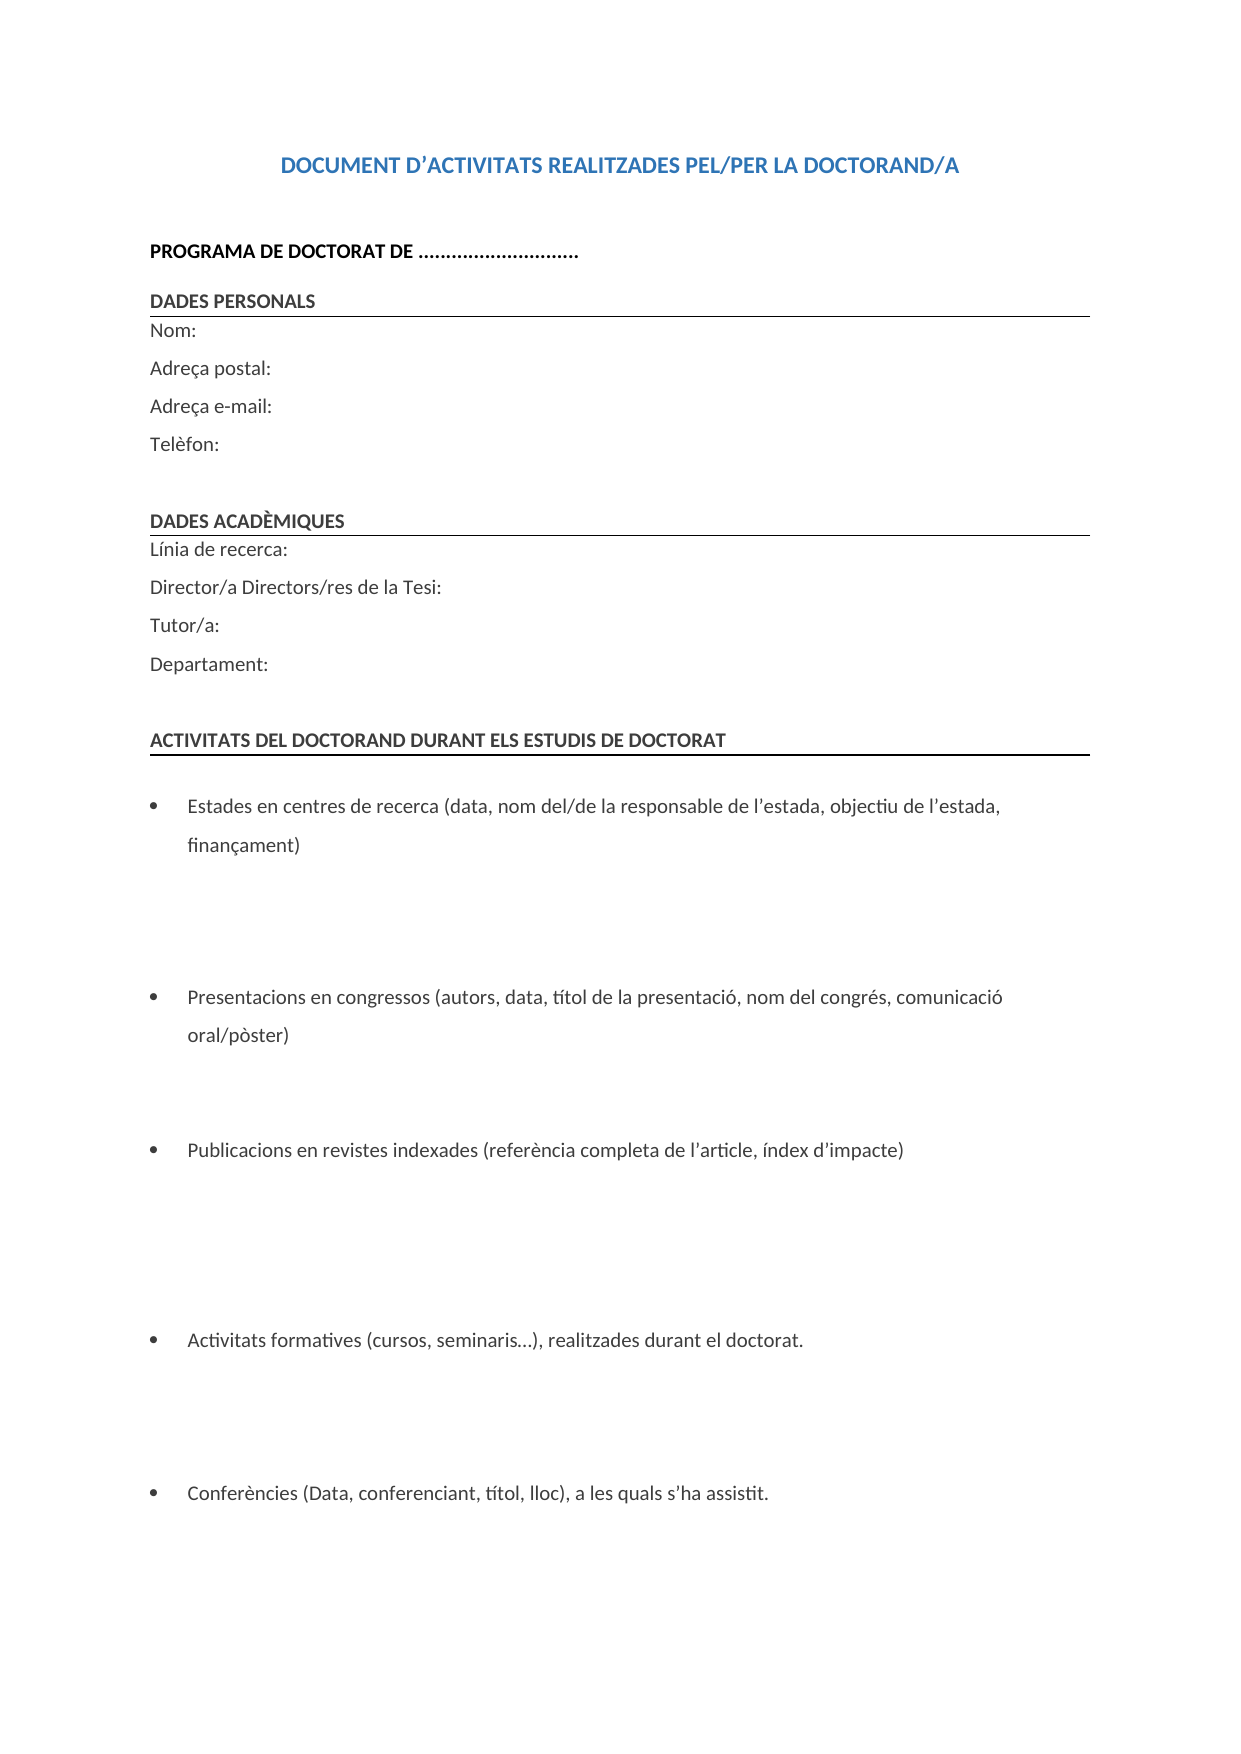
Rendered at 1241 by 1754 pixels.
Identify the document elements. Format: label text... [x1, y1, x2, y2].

list Activitats formatives (cursos, seminaris…), realitzades durant el doctorat. [150, 1327, 1090, 1353]
text Telèfon: [150, 432, 1090, 457]
text DADES ACADÈMIQUES [150, 508, 1090, 535]
text Tutor/a: [150, 613, 1090, 638]
list Estades en centres de recerca (data, nom del/de la responsable de l’estada, objectiu de l’estada, finançament) [150, 794, 1090, 857]
text DOCUMENT D’ACTIVITATS REALITZADES PEL/PER LA DOCTORAND/A [150, 150, 1090, 179]
text Línia de recerca: [150, 536, 1090, 562]
text Adreça postal: [150, 355, 1090, 381]
text PROGRAMA DE DOCTORAT DE ............................. [150, 238, 1090, 263]
text Adreça e-mail: [150, 393, 1090, 419]
text Departament: [150, 651, 1090, 676]
text Director/a Directors/res de la Tesi: [150, 574, 1090, 600]
list Conferències (Data, conferenciant, títol, lloc), a les quals s’ha assistit. [150, 1480, 1090, 1505]
list Presentacions en congressos (autors, data, títol de la presentació, nom del congrés, comunicació oral/pòster) [150, 984, 1090, 1048]
text DADES PERSONALS [150, 289, 1090, 316]
list Publicacions en revistes indexades (referència completa de l’article, índex d’impacte) [150, 1137, 1090, 1162]
text Nom: [150, 317, 1090, 343]
text ACTIVITATS DEL DOCTORAND DURANT ELS ESTUDIS DE DOCTORAT [150, 727, 1090, 754]
